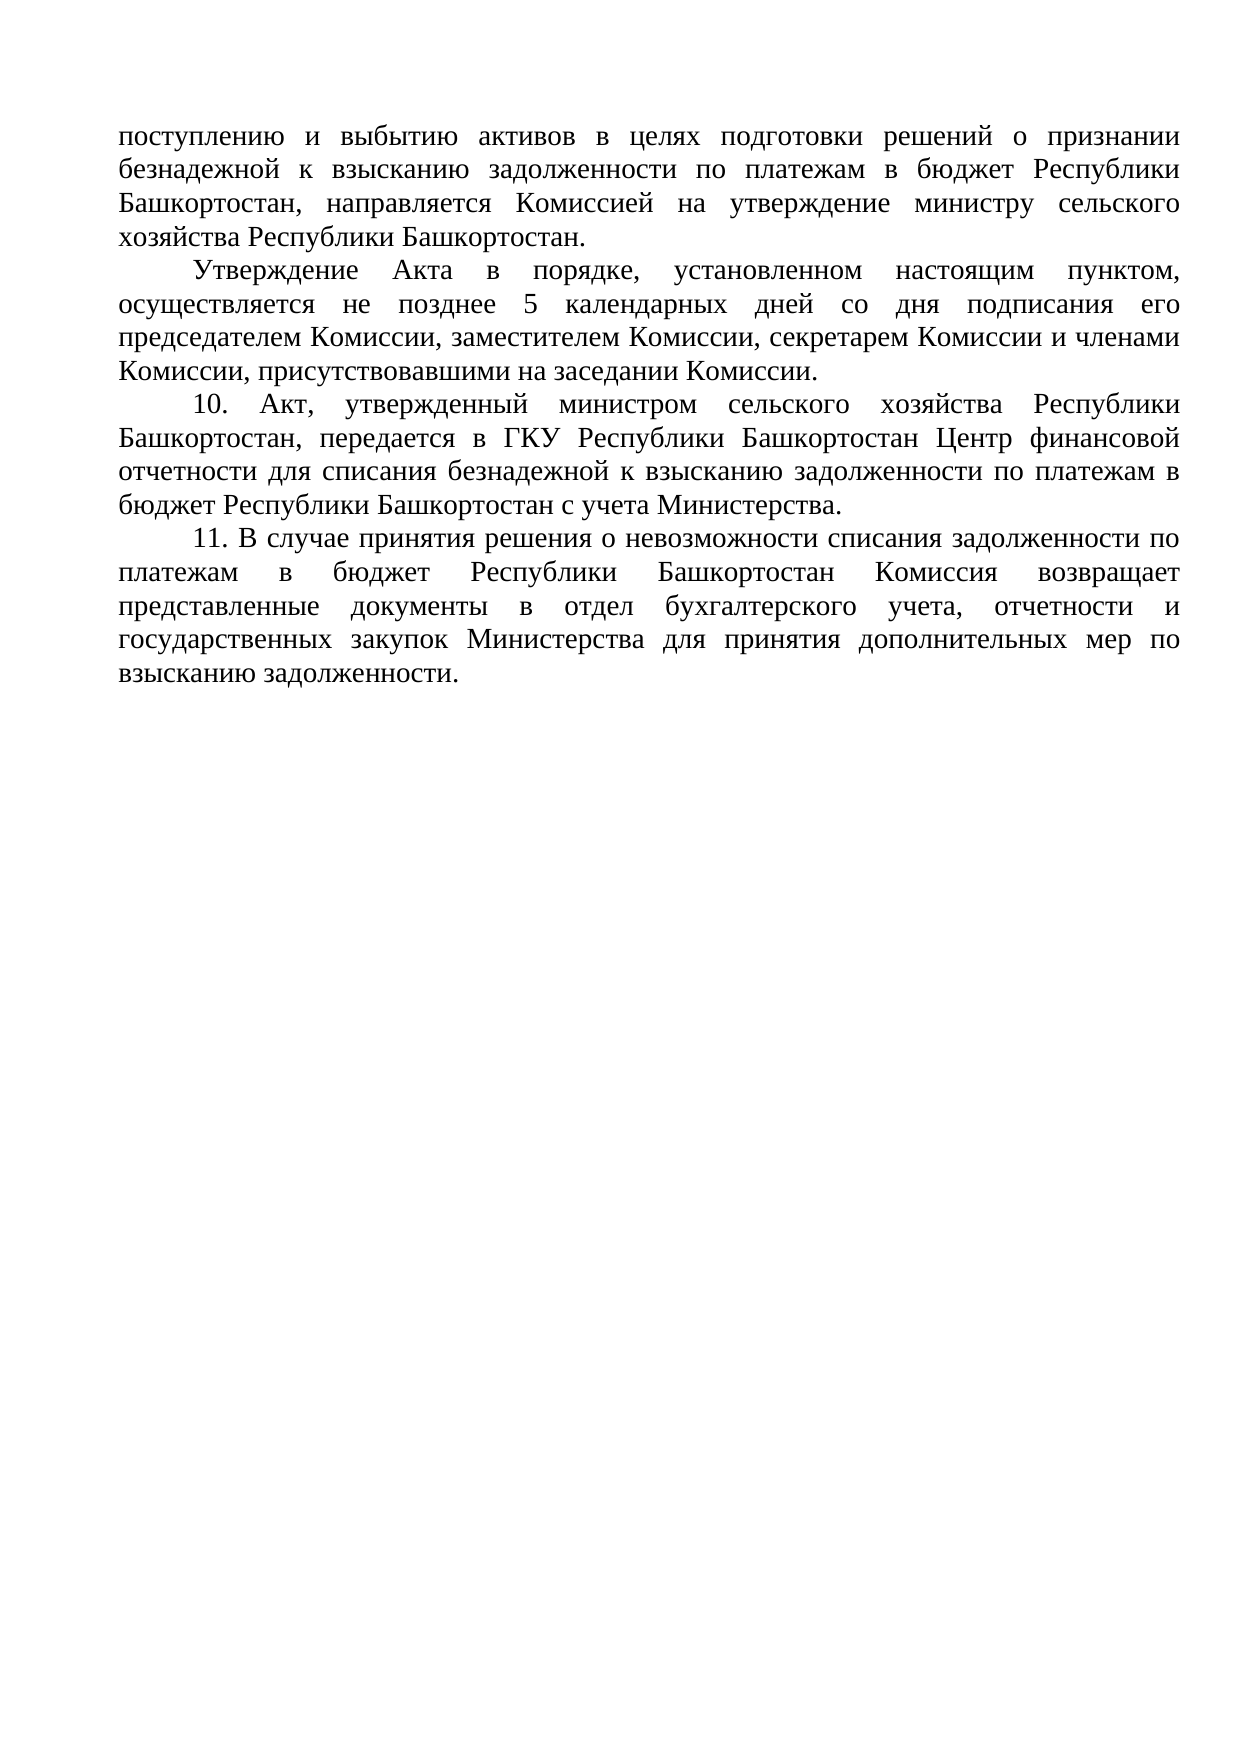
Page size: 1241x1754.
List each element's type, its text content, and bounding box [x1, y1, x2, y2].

text 10. Акт, утвержденный министром сельского хозяйства Республики Башкортостан, передается в ГКУ Республики Башкортостан Центр финансовой отчетности для списания безнадежной к взысканию задолженности по платежам в бюджет Республики Башкортостан с учета Министерства. [118, 386, 1181, 521]
text Утверждение Акта в порядке, установленном настоящим пунктом, осуществляется не позднее 5 календарных дней со дня подписания его председателем Комиссии, заместителем Комиссии, секретарем Комиссии и членами Комиссии, присутствовавшими на заседании Комиссии. [118, 252, 1181, 386]
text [118, 118, 1181, 252]
text 11. В случае принятия решения о невозможности списания задолженности по платежам в бюджет Республики Башкортостан Комиссия возвращает представленные документы в отдел бухгалтерского учета, отчетности и государственных закупок Министерства для принятия дополнительных мер по взысканию задолженности. [118, 521, 1181, 688]
